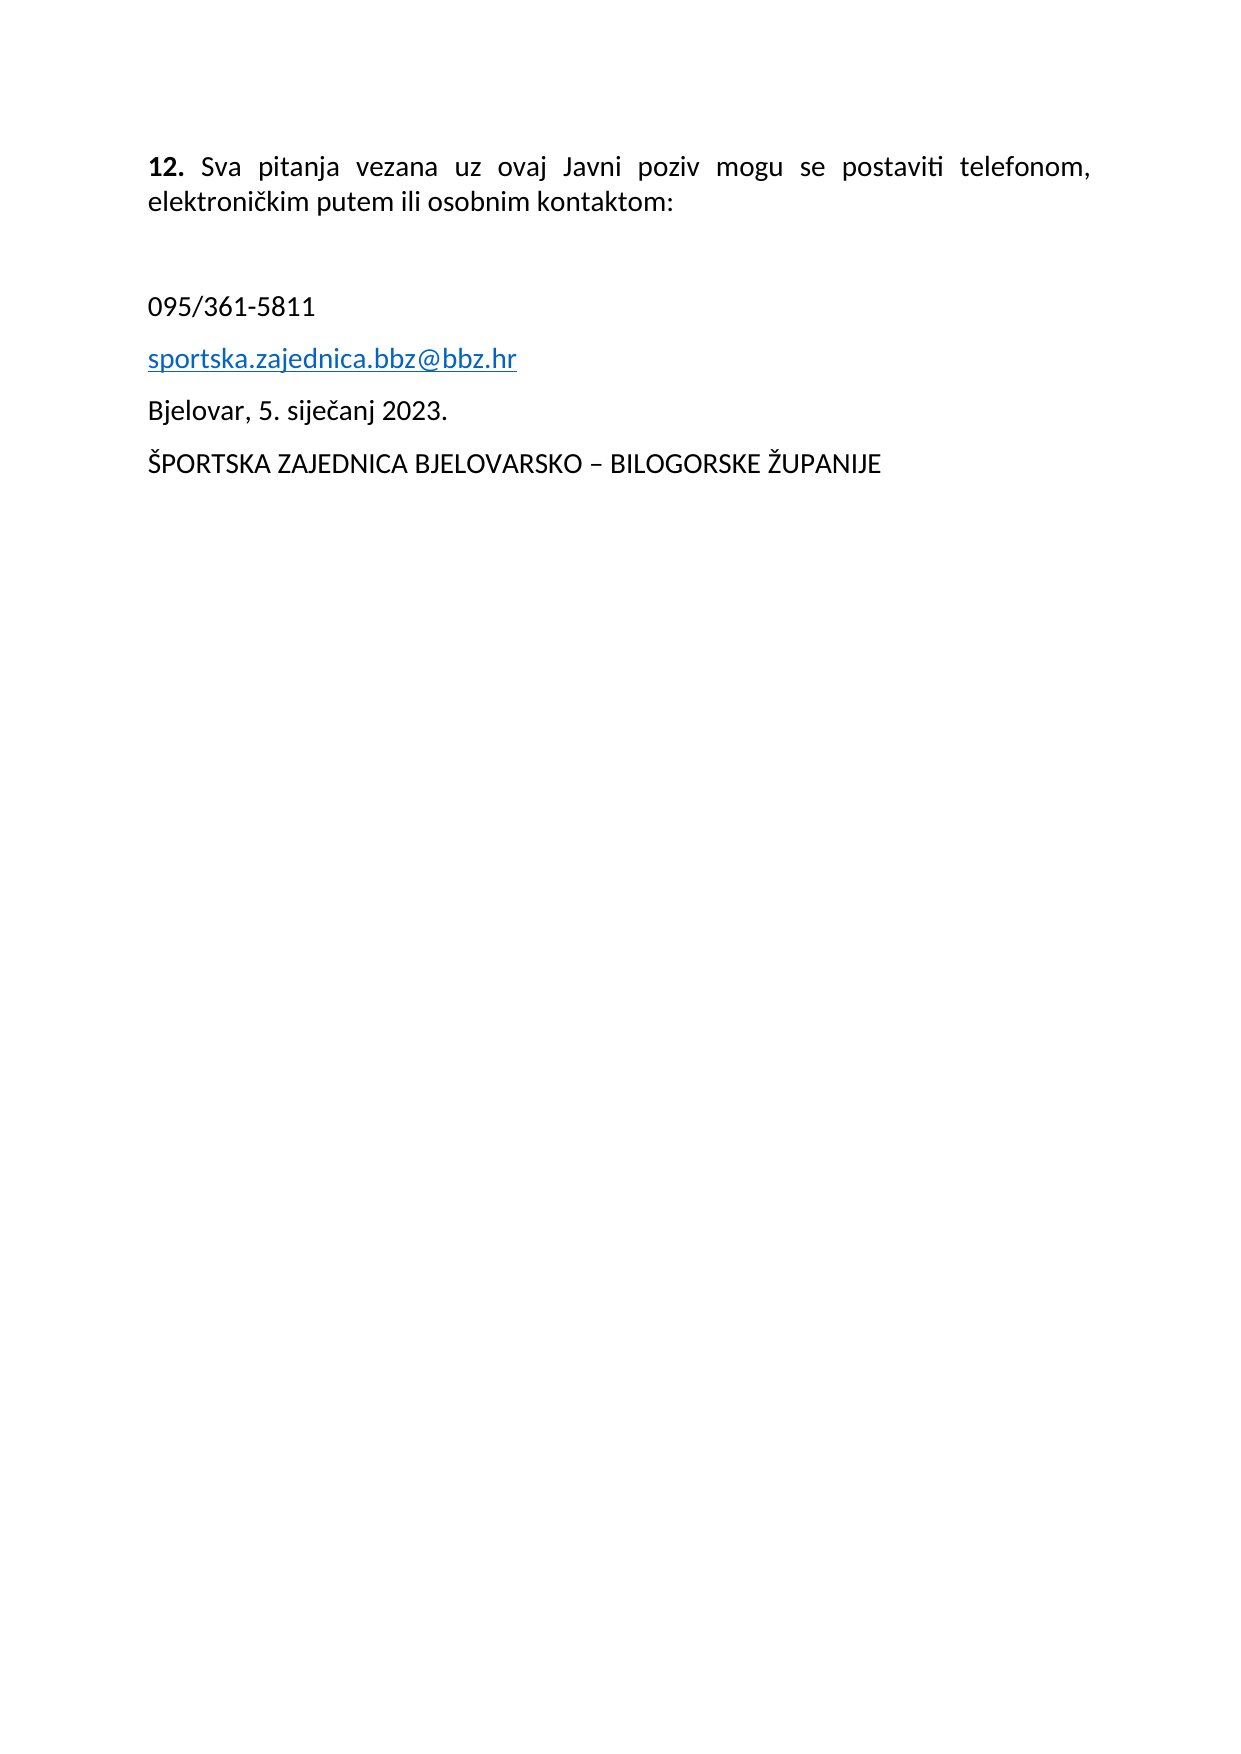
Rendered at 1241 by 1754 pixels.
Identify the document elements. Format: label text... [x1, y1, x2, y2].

text Bjelovar, 5. siječanj 2023. [148, 392, 1093, 428]
text 12. Sva pitanja vezana uz ovaj Javni poziv mogu se postaviti telefonom, elektroničkim putem ili osobnim kontaktom: [148, 148, 1093, 219]
text ŠPORTSKA ZAJEDNICA BJELOVARSKO – BILOGORSKE ŽUPANIJE [148, 445, 1093, 480]
text 095/361-5811 [148, 288, 1093, 323]
text sportska.zajednica.bbz@bbz.hr [148, 340, 1093, 376]
